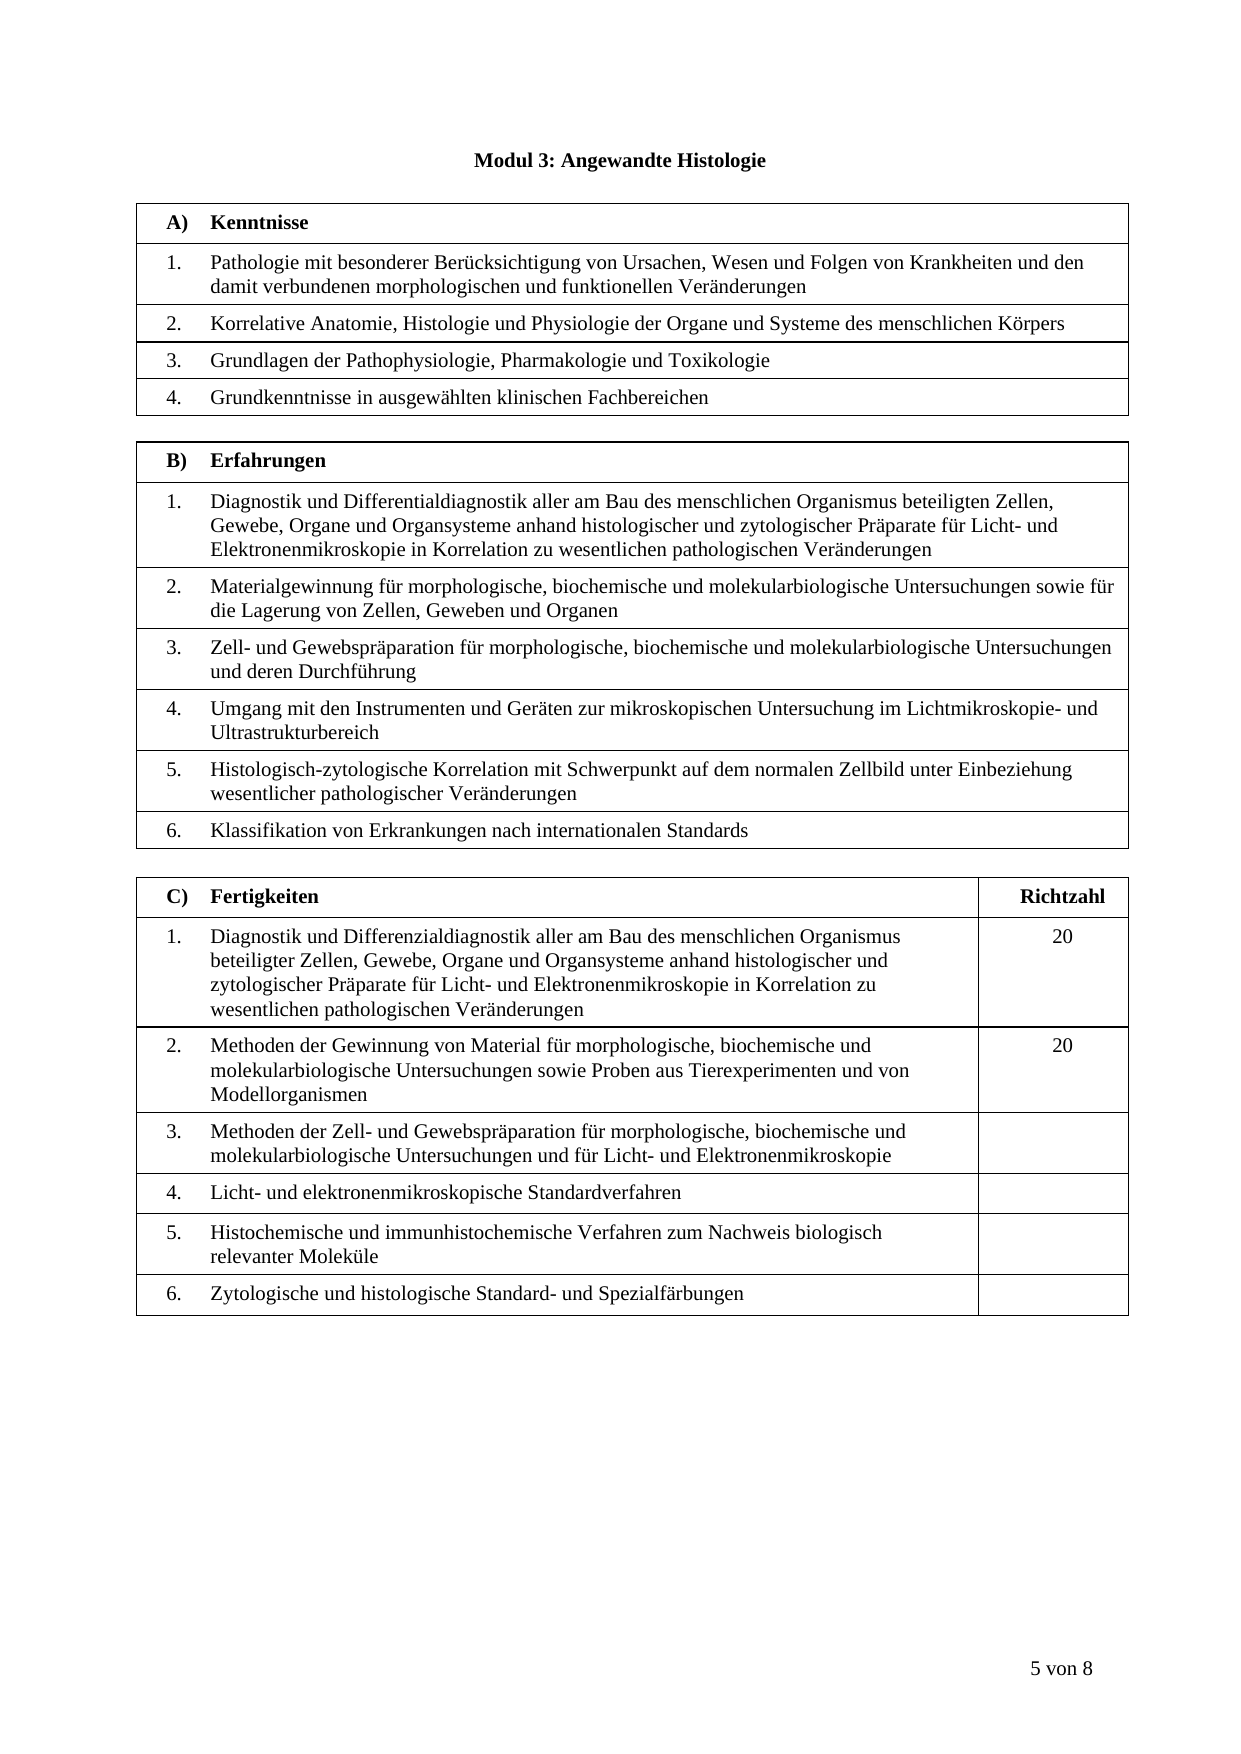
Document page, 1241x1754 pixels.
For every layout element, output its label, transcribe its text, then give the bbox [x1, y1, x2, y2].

table_cell Materialgewinnung für morphologische, biochemische und molekularbiologische Untersuchungen sowie für die Lagerung von Zellen, Geweben und Organen [137, 568, 1128, 628]
table_cell [979, 1113, 1128, 1173]
table_cell [979, 1275, 1128, 1315]
table_cell Korrelative Anatomie, Histologie und Physiologie der Organe und Systeme des menschlichen Körpers [137, 305, 1128, 341]
table_header Richtzahl [979, 878, 1128, 917]
table_cell Zytologische und histologische Standard- und Spezialfärbungen [137, 1275, 978, 1315]
table_cell Histologisch-zytologische Korrelation mit Schwerpunkt auf dem normalen Zellbild unter Einbeziehung wesentlicher pathologischer Veränderungen [137, 751, 1128, 811]
table_cell Methoden der Gewinnung von Material für morphologische, biochemische und molekularbiologische Untersuchungen sowie Proben aus Tierexperimenten und von Modellorganismen [137, 1028, 978, 1112]
table_cell [979, 1214, 1128, 1274]
table_cell Klassifikation von Erkrankungen nach internationalen Standards [137, 812, 1128, 848]
table_cell 20 [979, 918, 1128, 1026]
table_cell Histochemische und immunhistochemische Verfahren zum Nachweis biologisch relevanter Moleküle [137, 1214, 978, 1274]
table_cell Diagnostik und Differentialdiagnostik aller am Bau des menschlichen Organismus beteiligten Zellen, Gewebe, Organe und Organsysteme anhand histologischer und zytologischer Präparate für Licht- und Elektronenmikroskopie in Korrelation zu wesentlichen pathologischen Veränderungen [137, 483, 1128, 567]
table_cell 20 [979, 1028, 1128, 1112]
table_cell Zell- und Gewebspräparation für morphologische, biochemische und molekularbiologische Untersuchungen und deren Durchführung [137, 629, 1128, 689]
table_cell Pathologie mit besonderer Berücksichtigung von Ursachen, Wesen und Folgen von Krankheiten und den damit verbundenen morphologischen und funktionellen Veränderungen [137, 244, 1128, 304]
table_header B) Erfahrungen [137, 443, 1128, 482]
text Modul 3: Angewandte Histologie [148, 148, 1093, 172]
table_header A) Kenntnisse [137, 204, 1128, 243]
table_cell Grundlagen der Pathophysiologie, Pharmakologie und Toxikologie [137, 343, 1128, 378]
table_cell Diagnostik und Differenzialdiagnostik aller am Bau des menschlichen Organismus beteiligter Zellen, Gewebe, Organe und Organsysteme anhand histologischer und zytologischer Präparate für Licht- und Elektronenmikroskopie in Korrelation zu wesentlichen pathologischen Veränderungen [137, 918, 978, 1026]
table_cell Grundkenntnisse in ausgewählten klinischen Fachbereichen [137, 379, 1128, 415]
table_cell Umgang mit den Instrumenten und Geräten zur mikroskopischen Untersuchung im Lichtmikroskopie- und Ultrastrukturbereich [137, 690, 1128, 750]
table_cell Licht- und elektronenmikroskopische Standardverfahren [137, 1174, 978, 1213]
table_cell [979, 1174, 1128, 1213]
table_header C) Fertigkeiten [137, 878, 978, 917]
table_cell Methoden der Zell- und Gewebspräparation für morphologische, biochemische und molekularbiologische Untersuchungen und für Licht- und Elektronenmikroskopie [137, 1113, 978, 1173]
